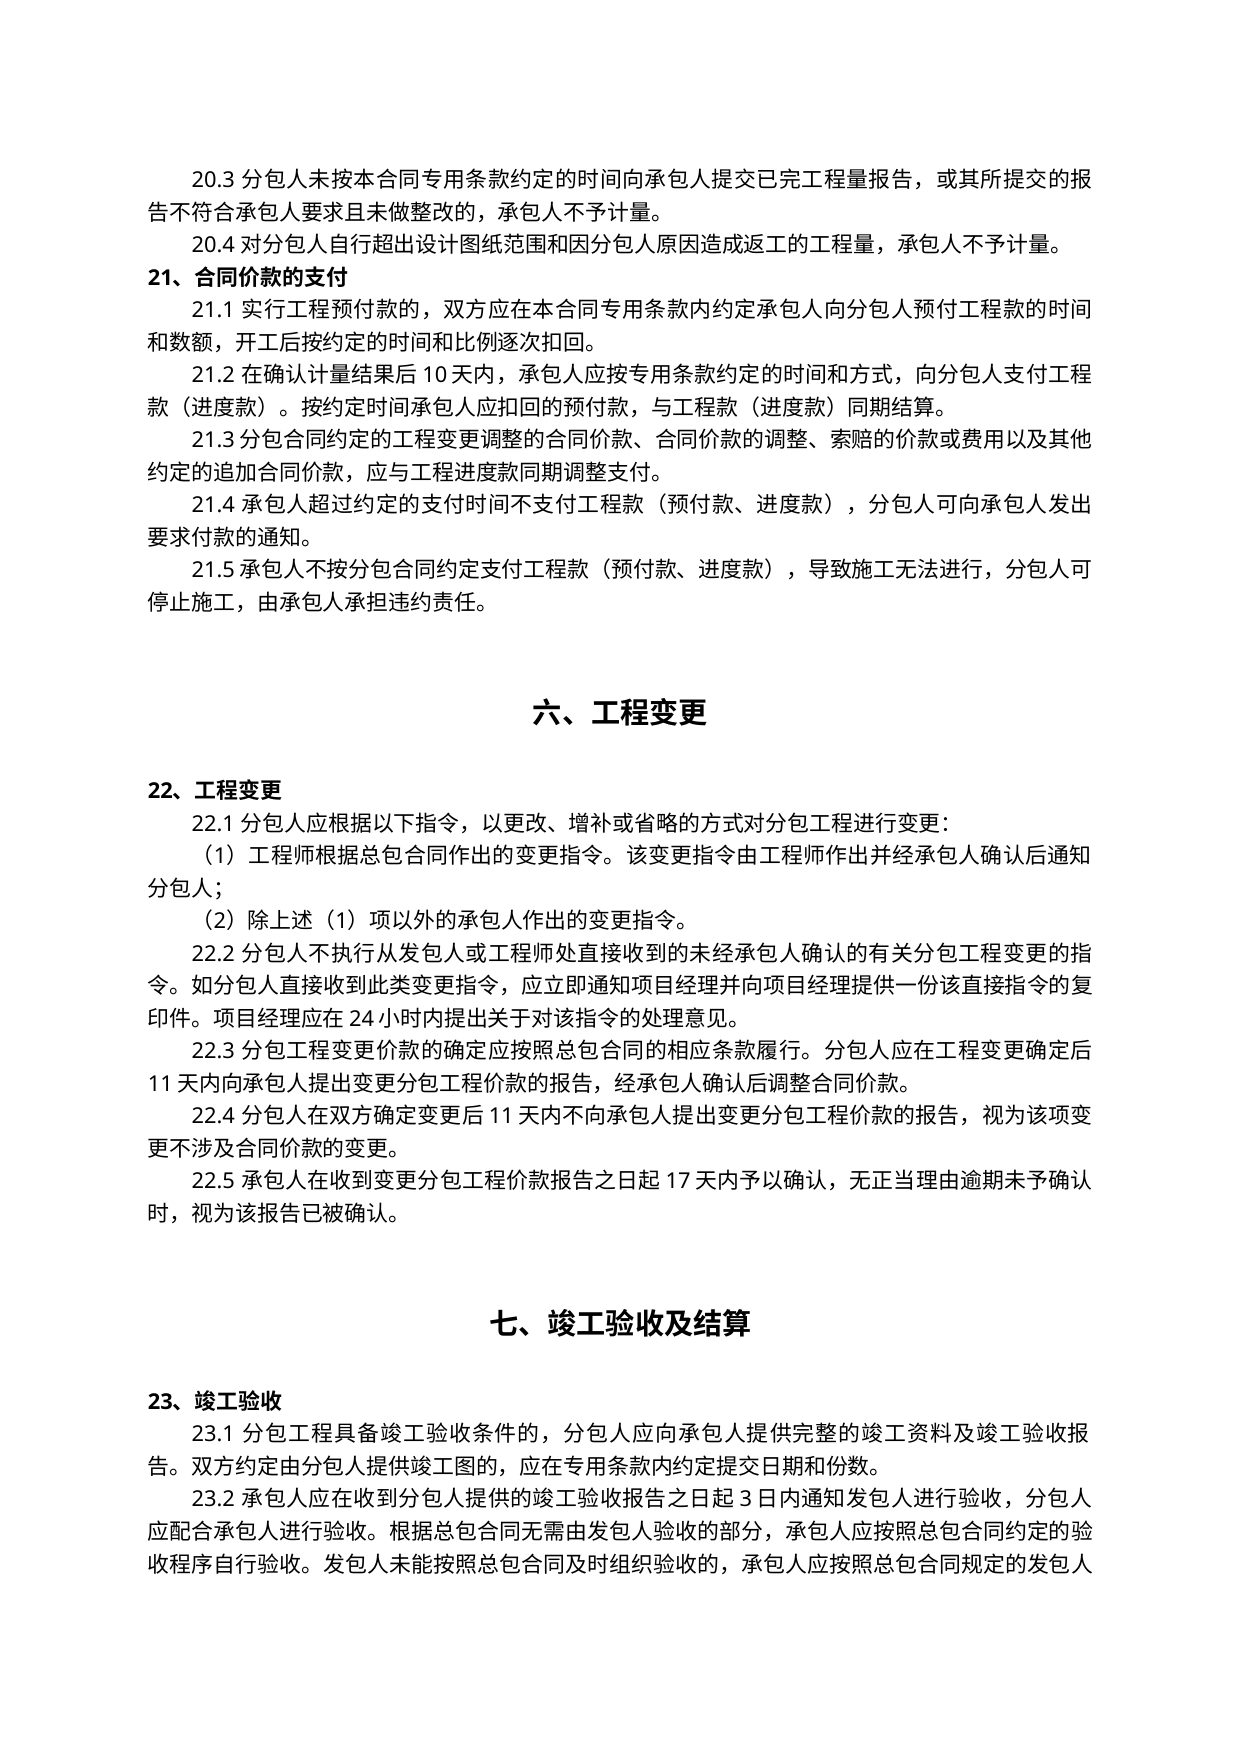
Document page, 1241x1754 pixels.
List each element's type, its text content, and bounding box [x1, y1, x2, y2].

text 22、工程变更 [148, 773, 1093, 805]
text 22.5 承包人在收到变更分包工程价款报告之日起17天内予以确认，无正当理由逾期未予确认时，视为该报告已被确认。 [148, 1163, 1093, 1228]
text 22.2 分包人不执行从发包人或工程师处直接收到的未经承包人确认的有关分包工程变更的指令。如分包人直接收到此类变更指令，应立即通知项目经理并向项目经理提供一份该直接指令的复印件。项目经理应在24小时内提出关于对该指令的处理意见。 [148, 935, 1093, 1033]
text 21.3分包合同约定的工程变更调整的合同价款、合同价款的调整、索赔的价款或费用以及其他约定的追加合同价款，应与工程进度款同期调整支付。 [148, 422, 1093, 487]
text （1）工程师根据总包合同作出的变更指令。该变更指令由工程师作出并经承包人确认后通知分包人； [148, 838, 1093, 903]
text 21、合同价款的支付 [148, 259, 1093, 292]
text 21.1 实行工程预付款的，双方应在本合同专用条款内约定承包人向分包人预付工程款的时间和数额，开工后按约定的时间和比例逐次扣回。 [148, 292, 1093, 357]
text 22.3 分包工程变更价款的确定应按照总包合同的相应条款履行。分包人应在工程变更确定后11天内向承包人提出变更分包工程价款的报告，经承包人确认后调整合同价款。 [148, 1033, 1093, 1098]
text 21.2 在确认计量结果后10天内，承包人应按专用条款约定的时间和方式，向分包人支付工程款（进度款）。按约定时间承包人应扣回的预付款，与工程款（进度款）同期结算。 [148, 357, 1093, 422]
text 23.1 分包工程具备竣工验收条件的，分包人应向承包人提供完整的竣工资料及竣工验收报告。双方约定由分包人提供竣工图的，应在专用条款内约定提交日期和份数。 [148, 1416, 1093, 1481]
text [148, 1481, 1093, 1579]
text 21.5承包人不按分包合同约定支付工程款（预付款、进度款），导致施工无法进行，分包人可停止施工，由承包人承担违约责任。 [148, 552, 1093, 617]
text 21.4 承包人超过约定的支付时间不支付工程款（预付款、进度款），分包人可向承包人发出要求付款的通知。 [148, 487, 1093, 552]
text 22.1 分包人应根据以下指令，以更改、增补或省略的方式对分包工程进行变更： [148, 805, 1093, 838]
text 20.3 分包人未按本合同专用条款约定的时间向承包人提交已完工程量报告，或其所提交的报告不符合承包人要求且未做整改的，承包人不予计量。 [148, 162, 1093, 227]
text （2）除上述（1）项以外的承包人作出的变更指令。 [148, 903, 1093, 935]
text 20.4 对分包人自行超出设计图纸范围和因分包人原因造成返工的工程量，承包人不予计量。 [148, 227, 1093, 259]
subtitle 六、工程变更 [148, 679, 1093, 744]
text 22.4 分包人在双方确定变更后11天内不向承包人提出变更分包工程价款的报告，视为该项变更不涉及合同价款的变更。 [148, 1098, 1093, 1163]
text 23、竣工验收 [148, 1384, 1093, 1416]
subtitle 七、竣工验收及结算 [148, 1289, 1093, 1354]
